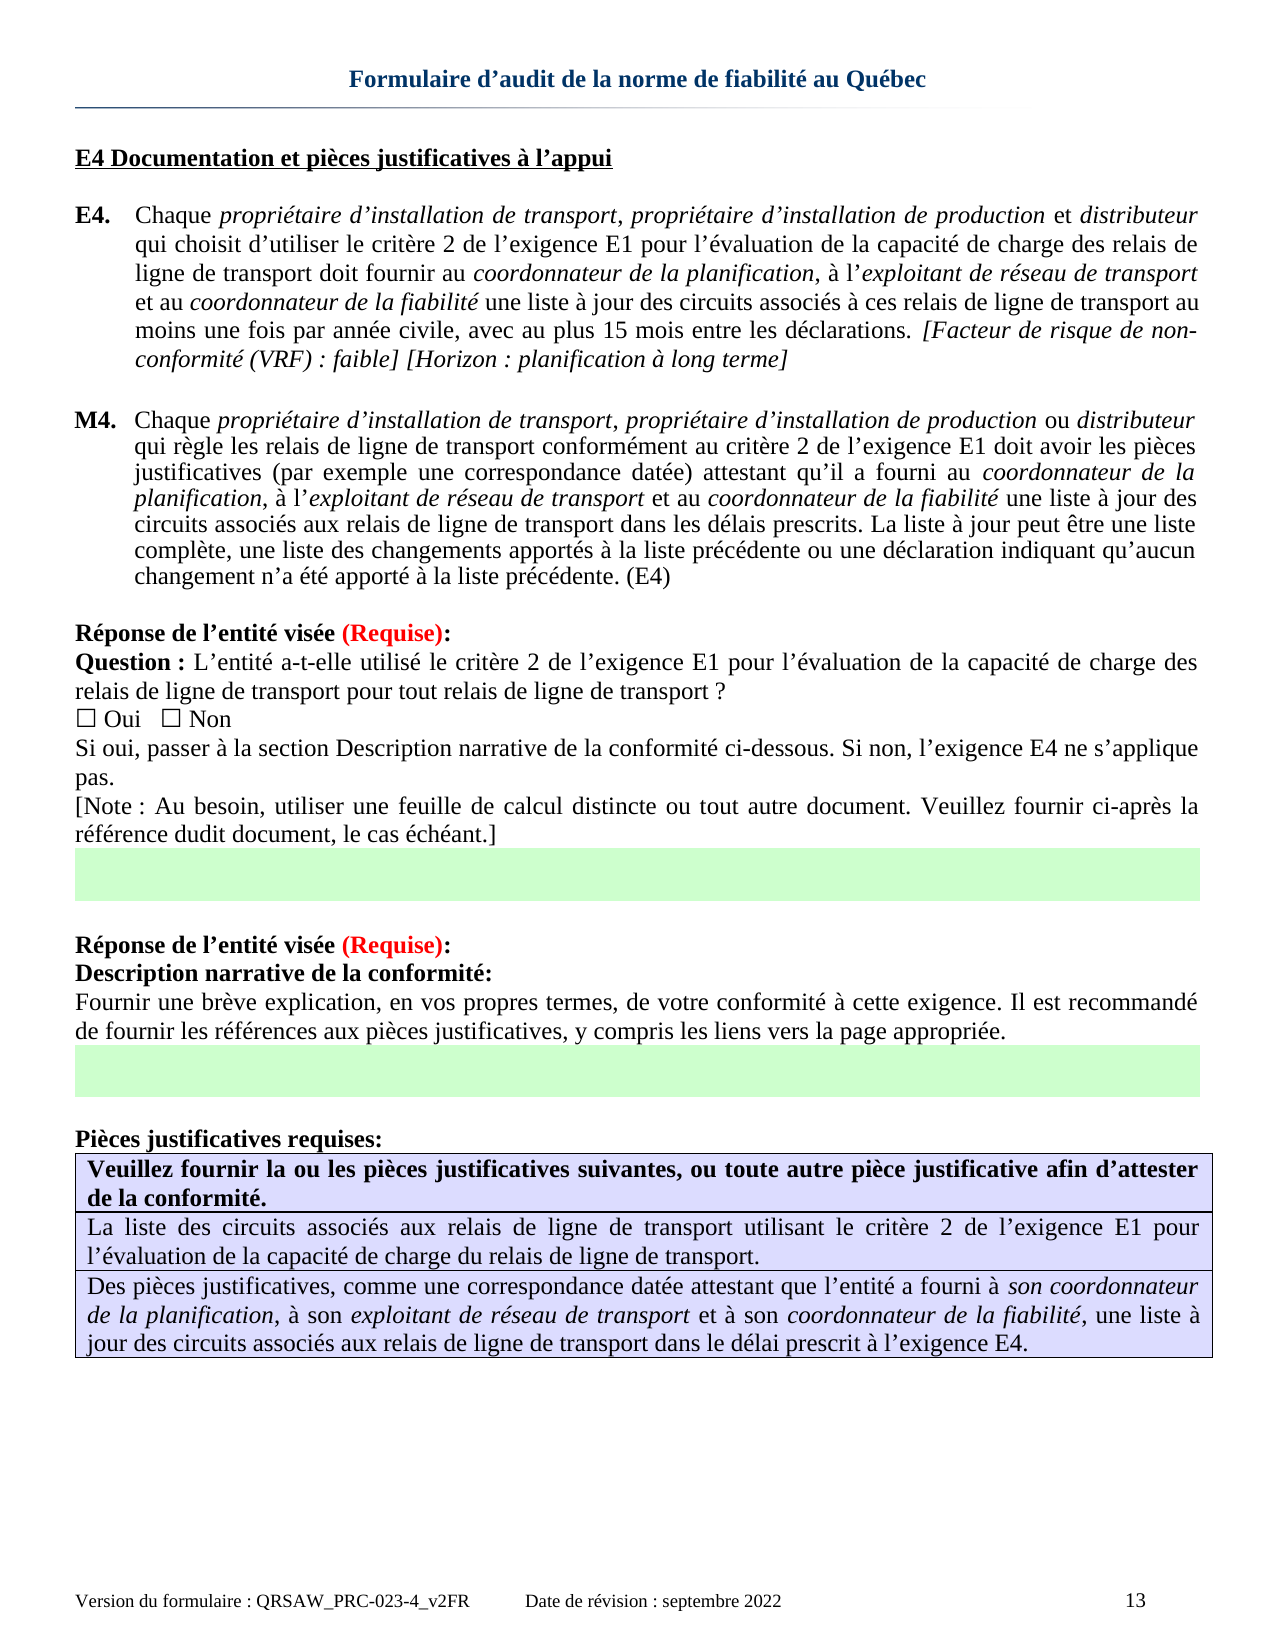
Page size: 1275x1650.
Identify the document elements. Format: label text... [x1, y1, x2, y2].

list Chaque propriétaire d’installation de transport, propriétaire d’installation de production ou distributeur qui règle les relais de ligne de transport conformément au critère 2 de l’exigence E1 doit avoir les pièces justificatives (par exemple une correspondance datée) attestant qu’il a fourni au coordonnateur de la planification, à l’exploitant de réseau de transport et au coordonnateur de la fiabilité une liste à jour des circuits associés aux relais de ligne de transport dans les délais prescrits. La liste à jour peut être une liste complète, une liste des changements apportés à la liste précédente ou une déclaration indiquant qu’aucun changement n’a été apporté à la liste précédente. (E4) [74, 408, 1197, 589]
table_header Veuillez fournir la ou les pièces justificatives suivantes, ou toute autre pièce justificative afin d’attester de la conformité. [76, 1154, 1212, 1211]
text Si oui, passer à la section Description narrative de la conformité ci-dessous. Si non, l’exigence E4 ne s’applique pas. [75, 733, 1200, 791]
list Chaque propriétaire d’installation de transport, propriétaire d’installation de production et distributeur qui choisit d’utiliser le critère 2 de l’exigence E1 pour l’évaluation de la capacité de charge des relais de ligne de transport doit fournir au coordonnateur de la planification, à l’exploitant de réseau de transport et au coordonnateur de la fiabilité une liste à jour des circuits associés à ces relais de ligne de transport au moins une fois par année civile, avec au plus 15 mois entre les déclarations. [Facteur de risque de non-conformité (VRF) : faible] [Horizon : planification à long terme] [75, 200, 1200, 373]
text Oui Non [75, 704, 1200, 733]
text Description narrative de la conformité: [75, 958, 1200, 987]
text Question : L’entité a-t-elle utilisé le critère 2 de l’exigence E1 pour l’évaluation de la capacité de charge des relais de ligne de transport pour tout relais de ligne de transport ? [75, 647, 1200, 704]
text E4 Documentation et pièces justificatives à l’appui [75, 143, 1200, 172]
text Pièces justificatives requises: [75, 1125, 1200, 1153]
text Réponse de l’entité visée (Requise): [75, 618, 1200, 647]
table_cell La liste des circuits associés aux relais de ligne de transport utilisant le critère 2 de l’exigence E1 pour l’évaluation de la capacité de charge du relais de ligne de transport. [76, 1213, 1212, 1270]
text Fournir une brève explication, en vos propres termes, de votre conformité à cette exigence. Il est recommandé de fournir les références aux pièces justificatives, y compris les liens vers la page appropriée. [75, 987, 1200, 1045]
text [Note : Au besoin, utiliser une feuille de calcul distincte ou tout autre document. Veuillez fournir ci-après la référence dudit document, le cas échéant.] [75, 791, 1200, 848]
picture [75, 107, 1055, 114]
table_cell Des pièces justificatives, comme une correspondance datée attestant que l’entité a fourni à son coordonnateur de la planification, à son exploitant de réseau de transport et à son coordonnateur de la fiabilité, une liste à jour des circuits associés aux relais de ligne de transport dans le délai prescrit à l’exigence E4. [76, 1271, 1212, 1357]
text Réponse de l’entité visée (Requise): [75, 930, 1200, 958]
